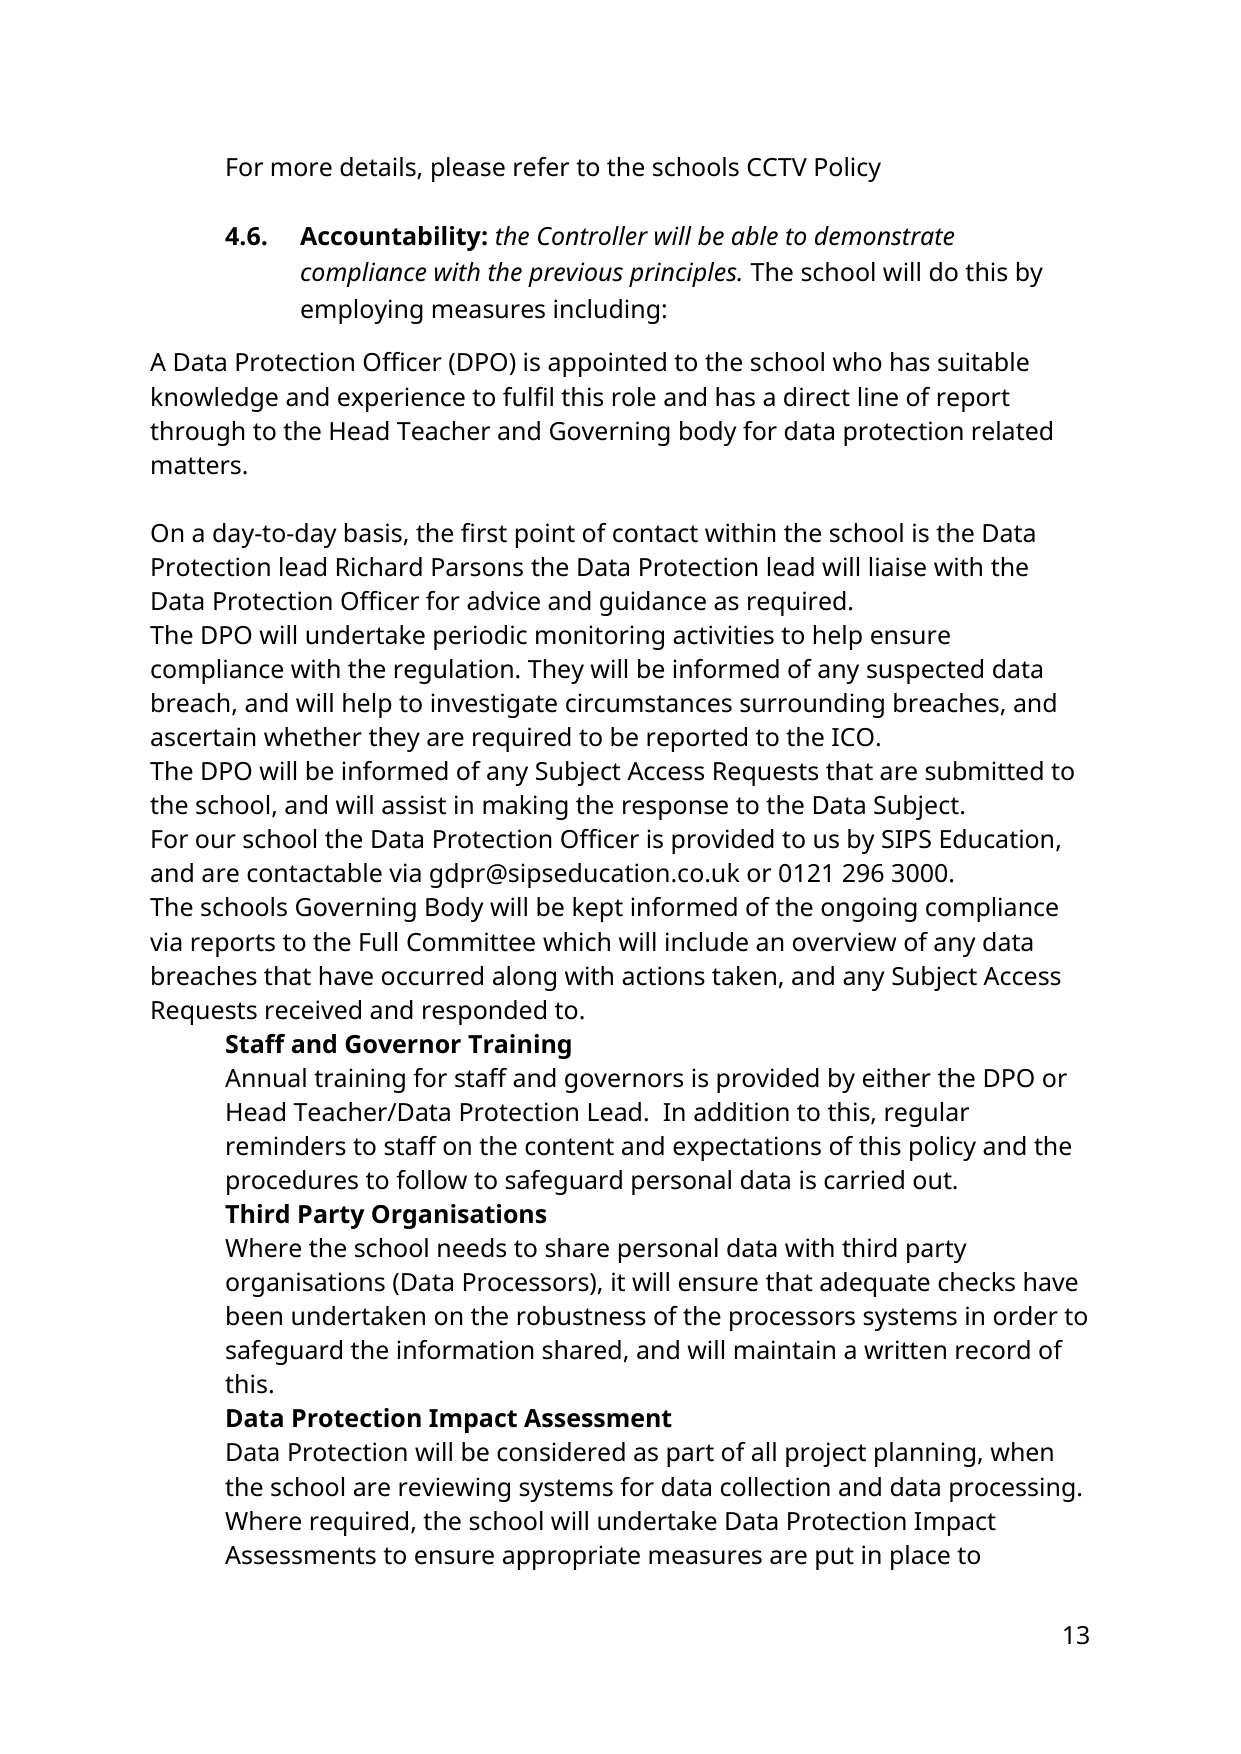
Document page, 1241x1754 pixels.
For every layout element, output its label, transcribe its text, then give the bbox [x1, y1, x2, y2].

text The DPO will be informed of any Subject Access Requests that are submitted to the school, and will assist in making the response to the Data Subject. [150, 754, 1090, 822]
text The DPO will undertake periodic monitoring activities to help ensure compliance with the regulation. They will be informed of any suspected data breach, and will help to investigate circumstances surrounding breaches, and ascertain whether they are required to be reported to the ICO. [150, 618, 1090, 754]
text Staff and Governor Training [150, 1026, 1090, 1060]
text Third Party Organisations [150, 1197, 1090, 1231]
text Annual training for staff and governors is provided by either the DPO or Head Teacher/Data Protection Lead. In addition to this, regular reminders to staff on the content and expectations of this policy and the procedures to follow to safeguard personal data is carried out. [225, 1060, 1090, 1197]
text Data Protection Impact Assessment [150, 1401, 1090, 1435]
text For our school the Data Protection Officer is provided to us by SIPS Education, and are contactable via gdpr@sipseducation.co.uk or 0121 296 3000. [150, 822, 1090, 890]
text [225, 1435, 1090, 1571]
text A Data Protection Officer (DPO) is appointed to the school who has suitable knowledge and experience to fulfil this role and has a direct line of report through to the Head Teacher and Governing body for data protection related matters. [150, 345, 1090, 481]
list Accountability: the Controller will be able to demonstrate compliance with the previous principles. The school will do this by employing measures including: [225, 218, 1090, 326]
text The schools Governing Body will be kept informed of the ongoing compliance via reports to the Full Committee which will include an overview of any data breaches that have occurred along with actions taken, and any Subject Access Requests received and responded to. [150, 890, 1090, 1026]
text On a day-to-day basis, the first point of contact within the school is the Data Protection lead Richard Parsons the Data Protection lead will liaise with the Data Protection Officer for advice and guidance as required. [150, 515, 1090, 618]
text For more details, please refer to the schools CCTV Policy [225, 150, 1090, 184]
text Where the school needs to share personal data with third party organisations (Data Processors), it will ensure that adequate checks have been undertaken on the robustness of the processors systems in order to safeguard the information shared, and will maintain a written record of this. [225, 1231, 1090, 1401]
